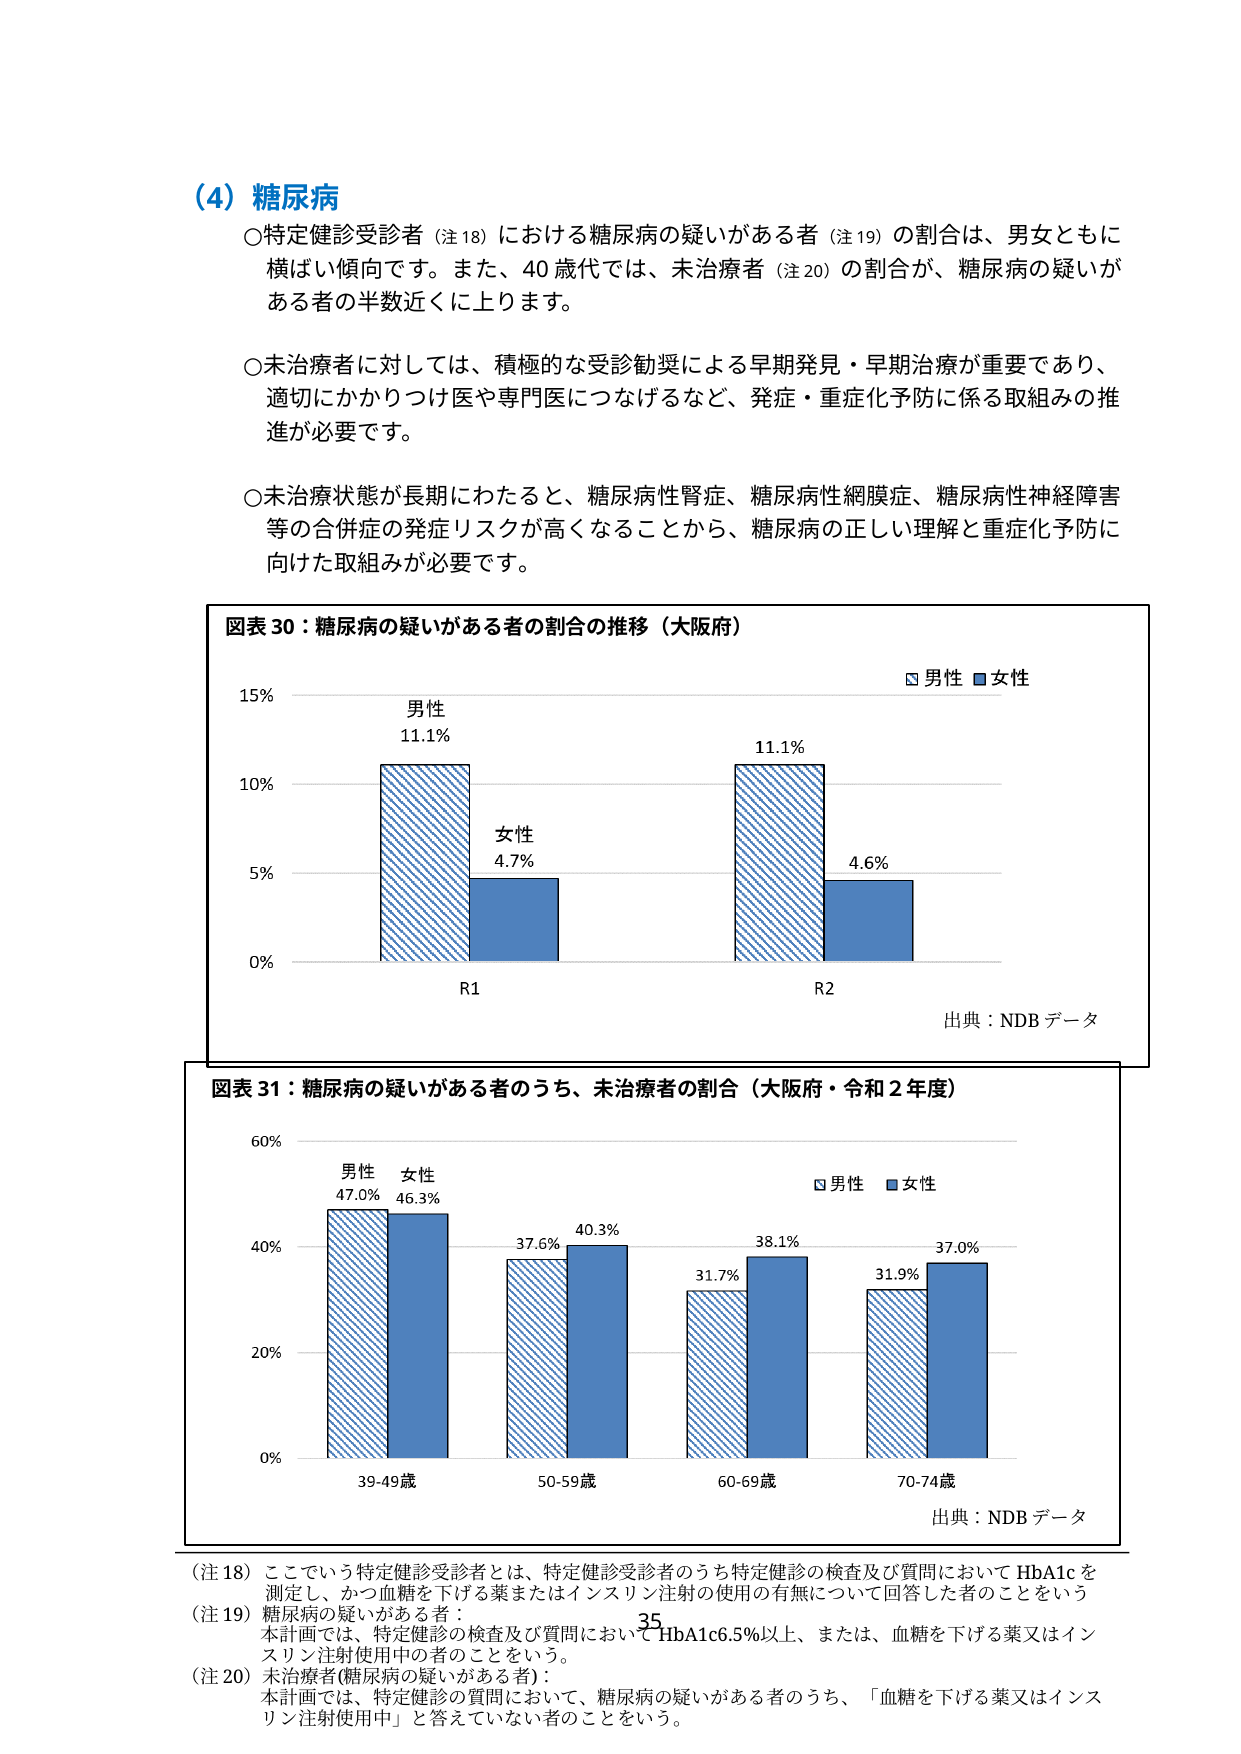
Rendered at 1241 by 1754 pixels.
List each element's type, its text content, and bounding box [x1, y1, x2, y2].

subtitle （4）糖尿病 [177, 175, 1122, 217]
text ○特定健診受診者（注18）における糖尿病の疑いがある者（注19）の割合は、男女ともに横ばい傾向です。また、40歳代では、未治療者（注20）の割合が、糖尿病の疑いがある者の半数近くに上ります。 [243, 217, 1122, 317]
text ○未治療者に対しては、積極的な受診勧奨による早期発見・早期治療が重要であり、適切にかかりつけ医や専門医につなげるなど、発症・重症化予防に係る取組みの推進が必要です。 [243, 347, 1122, 447]
picture [233, 620, 242, 633]
picture [233, 608, 1066, 1061]
picture [230, 1068, 1070, 1537]
text ○未治療状態が長期にわたると、糖尿病性腎症、糖尿病性網膜症、糖尿病性神経障害等の合併症の発症リスクが高くなることから、糖尿病の正しい理解と重症化予防に向けた取組みが必要です。 [243, 478, 1122, 578]
